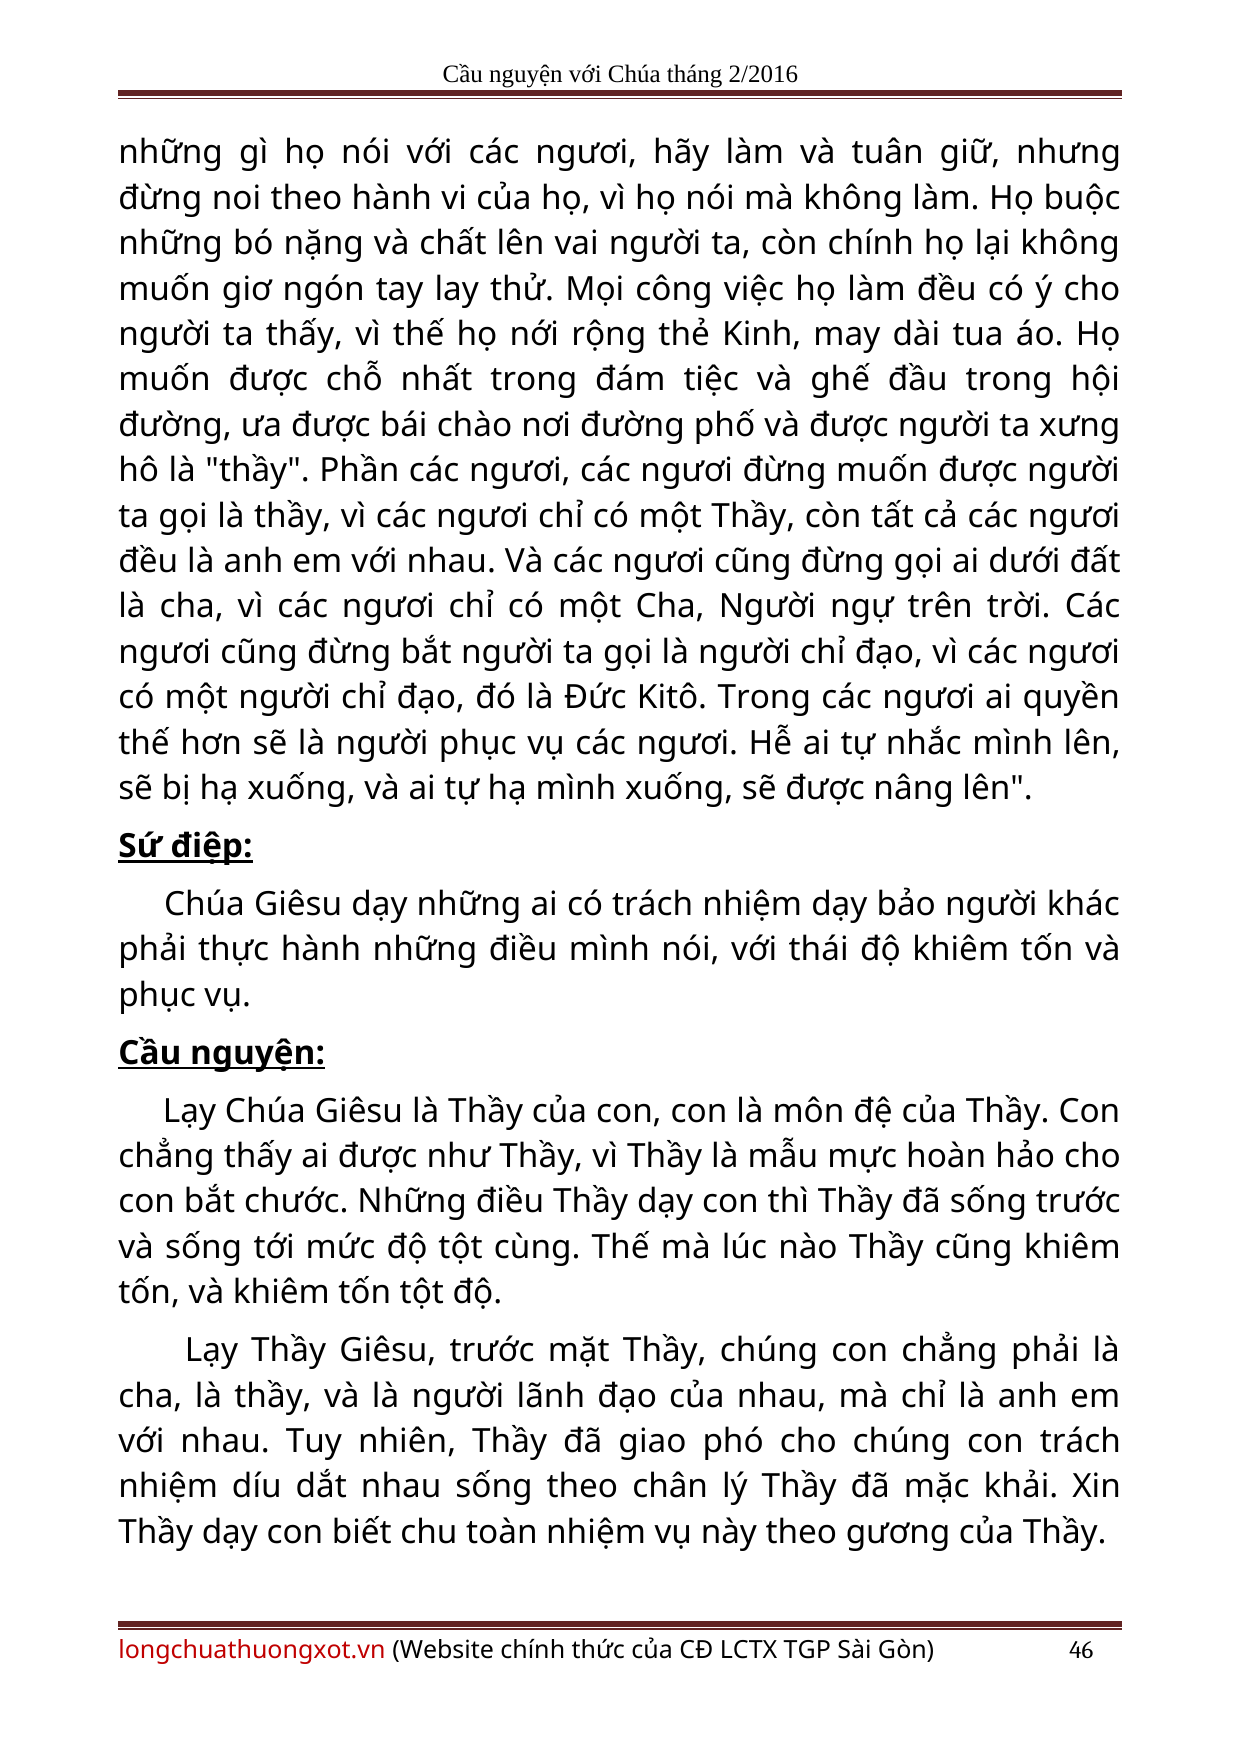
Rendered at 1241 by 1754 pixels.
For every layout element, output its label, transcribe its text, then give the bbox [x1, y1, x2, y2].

text Sứ điệp: [118, 822, 1122, 867]
text Chúa Giêsu dạy những ai có trách nhiệm dạy bảo người khác phải thực hành những điều mình nói, với thái độ khiêm tốn và phục vụ. [118, 880, 1122, 1016]
text Lạy Thầy Giêsu, trước mặt Thầy, chúng con chẳng phải là cha, là thầy, và là người lãnh đạo của nhau, mà chỉ là anh em với nhau. Tuy nhiên, Thầy đã giao phó cho chúng con trách nhiệm díu dắt nhau sống theo chân lý Thầy đã mặc khải. Xin Thầy dạy con biết chu toàn nhiệm vụ này theo gương của Thầy. [118, 1326, 1122, 1553]
text Lạy Chúa Giêsu là Thầy của con, con là môn đệ của Thầy. Con chẳng thấy ai được như Thầy, vì Thầy là mẫu mực hoàn hảo cho con bắt chước. Những điều Thầy dạy con thì Thầy đã sống trước và sống tới mức độ tột cùng. Thế mà lúc nào Thầy cũng khiêm tốn, và khiêm tốn tột độ. [118, 1086, 1122, 1313]
text Cầu nguyện: [118, 1028, 1122, 1074]
